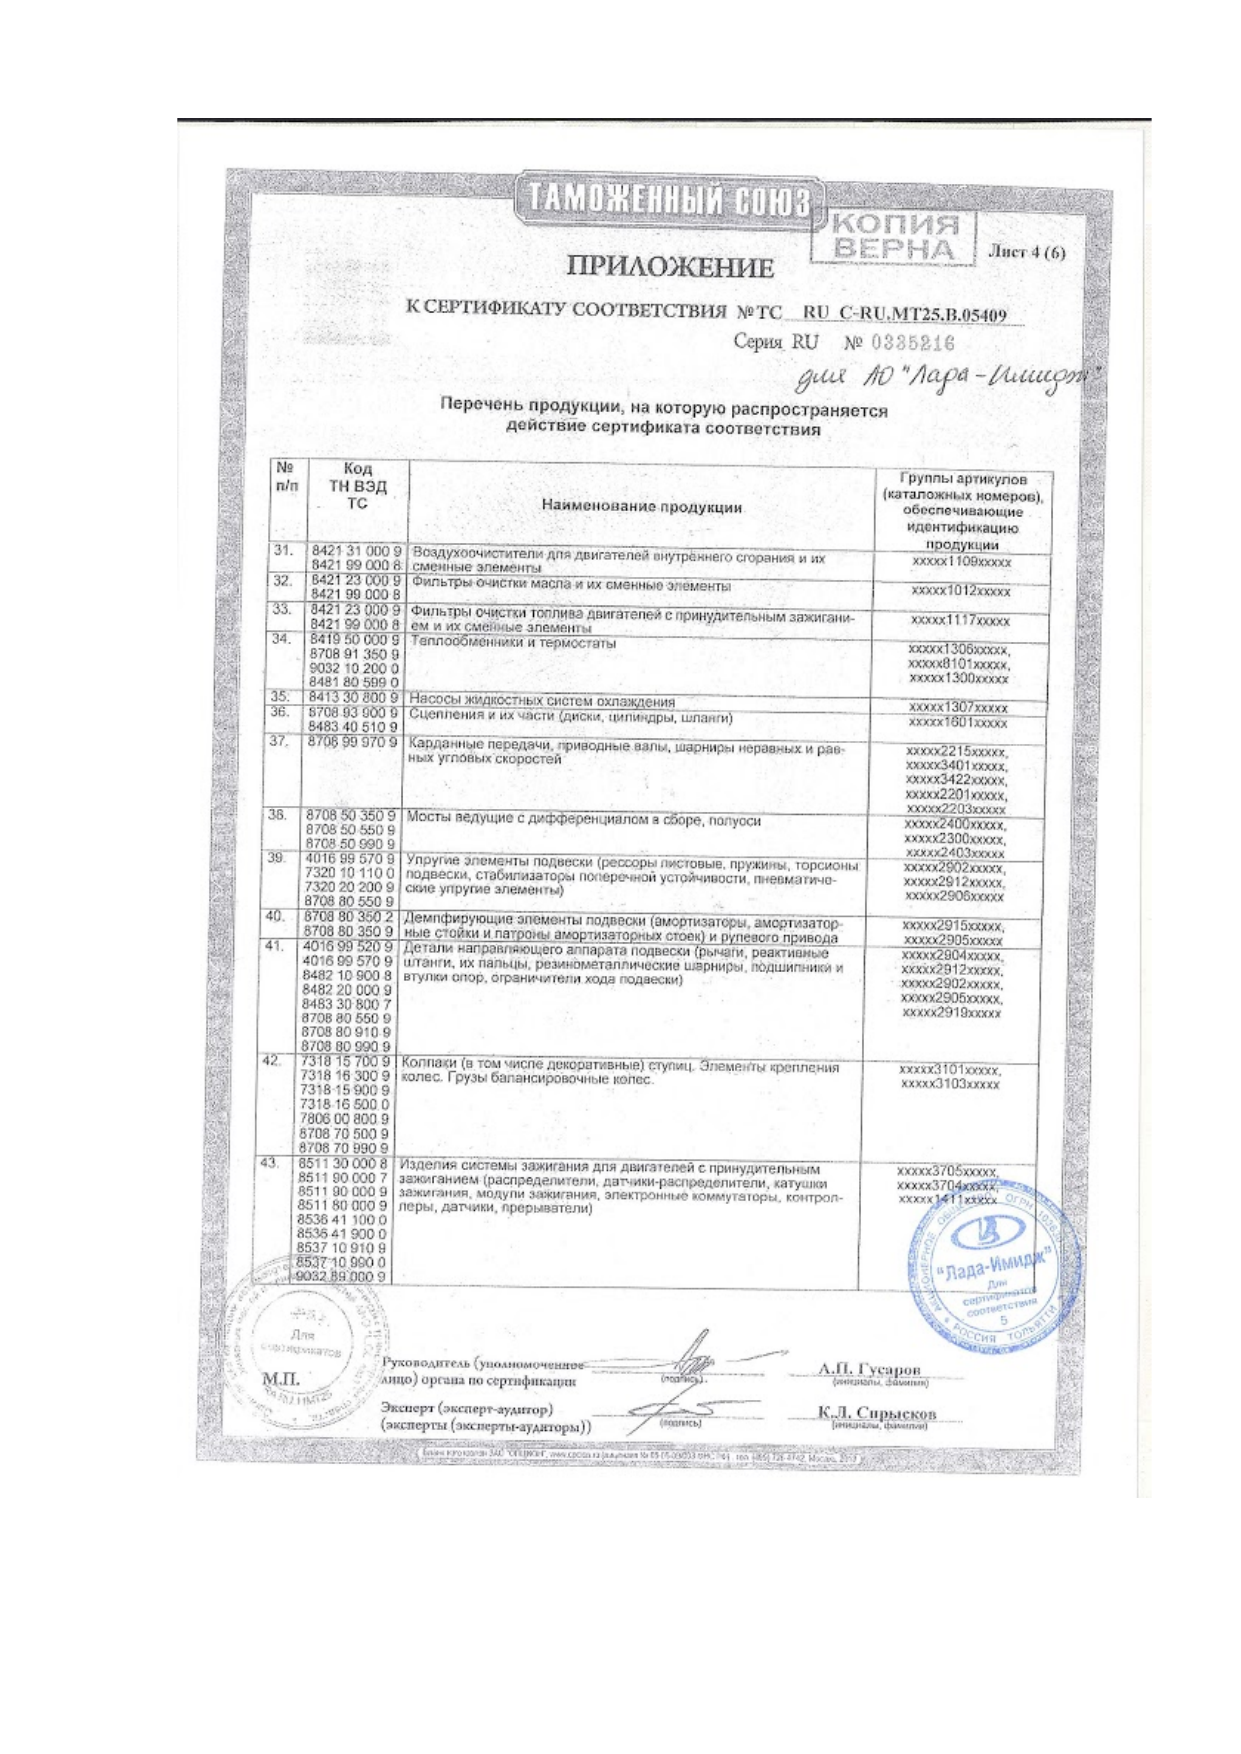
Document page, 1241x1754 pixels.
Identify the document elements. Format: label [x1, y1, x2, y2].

picture [177, 118, 1152, 1498]
